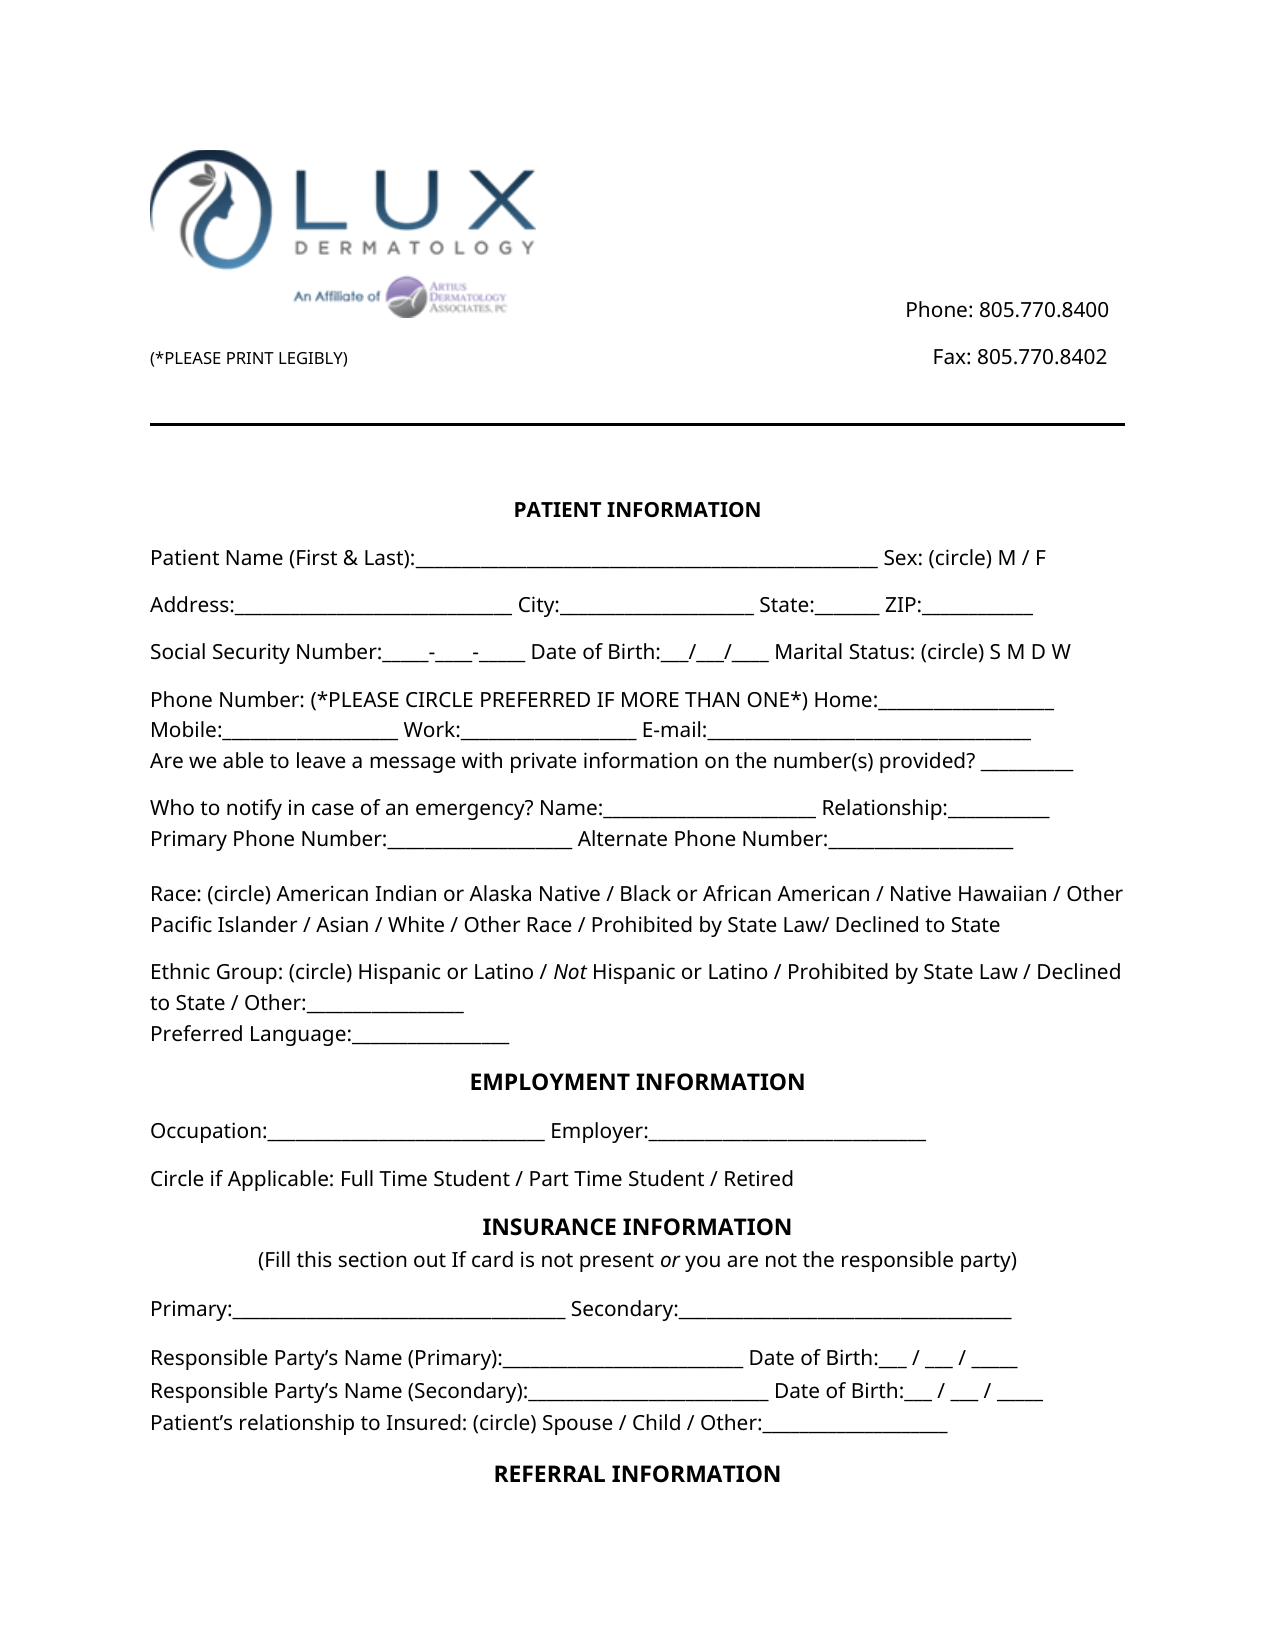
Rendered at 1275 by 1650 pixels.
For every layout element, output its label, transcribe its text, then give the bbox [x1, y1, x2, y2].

text Ethnic Group: (circle) Hispanic or Latino / Not Hispanic or Latino / Prohibited by State Law / Declined to State / Other:_________________ [150, 957, 1125, 1016]
text PATIENT INFORMATION [150, 496, 1125, 524]
text Are we able to leave a message with private information on the number(s) provided? __________ [150, 746, 1125, 774]
text Address:______________________________ City:_____________________ State:_______ ZIP:____________ [150, 590, 1125, 618]
text Circle if Applicable: Full Time Student / Part Time Student / Retired [150, 1164, 1125, 1192]
text Phone Number: (*PLEASE CIRCLE PREFERRED IF MORE THAN ONE*) Home:___________________ [150, 685, 1125, 713]
text Mobile:___________________ Work:___________________ E-mail:___________________________________ [150, 715, 1125, 744]
text Social Security Number:_____-____-_____ Date of Birth:___/___/____ Marital Status: (circle) S M D W [150, 637, 1125, 666]
text Responsible Party’s Name (Primary):__________________________ Date of Birth:___ / ___ / _____ [150, 1343, 1125, 1372]
text Patient Name (First & Last):__________________________________________________ Sex: (circle) M / F [150, 543, 1125, 571]
text Primary:____________________________________ Secondary:____________________________________ [150, 1294, 1125, 1322]
text (Fill this section out If card is not present or you are not the responsible party) [150, 1245, 1125, 1273]
text EMPLOYMENT INFORMATION [150, 1066, 1125, 1097]
text REFERRAL INFORMATION [150, 1458, 1125, 1489]
text (*PLEASE PRINT LEGIBLY) Fax: 805.770.8402 [150, 342, 1125, 371]
text Primary Phone Number:____________________ Alternate Phone Number:____________________ [150, 824, 1125, 852]
text Preferred Language:_________________ [150, 1019, 1125, 1047]
text Who to notify in case of an emergency? Name:_______________________ Relationship:___________ [150, 793, 1125, 822]
text Race: (circle) American Indian or Alaska Native / Black or African American / Native Hawaiian / Other Pacific Islander / Asian / White / Other Race / Prohibited by State Law/ Declined to State [150, 879, 1125, 938]
text Occupation:______________________________ Employer:______________________________ [150, 1116, 1125, 1145]
text Patient’s relationship to Insured: (circle) Spouse / Child / Other:____________________ [150, 1408, 1125, 1437]
text INSURANCE INFORMATION [150, 1211, 1125, 1242]
picture [150, 150, 536, 318]
text Responsible Party’s Name (Secondary):__________________________ Date of Birth:___ / ___ / _____ [150, 1376, 1125, 1404]
